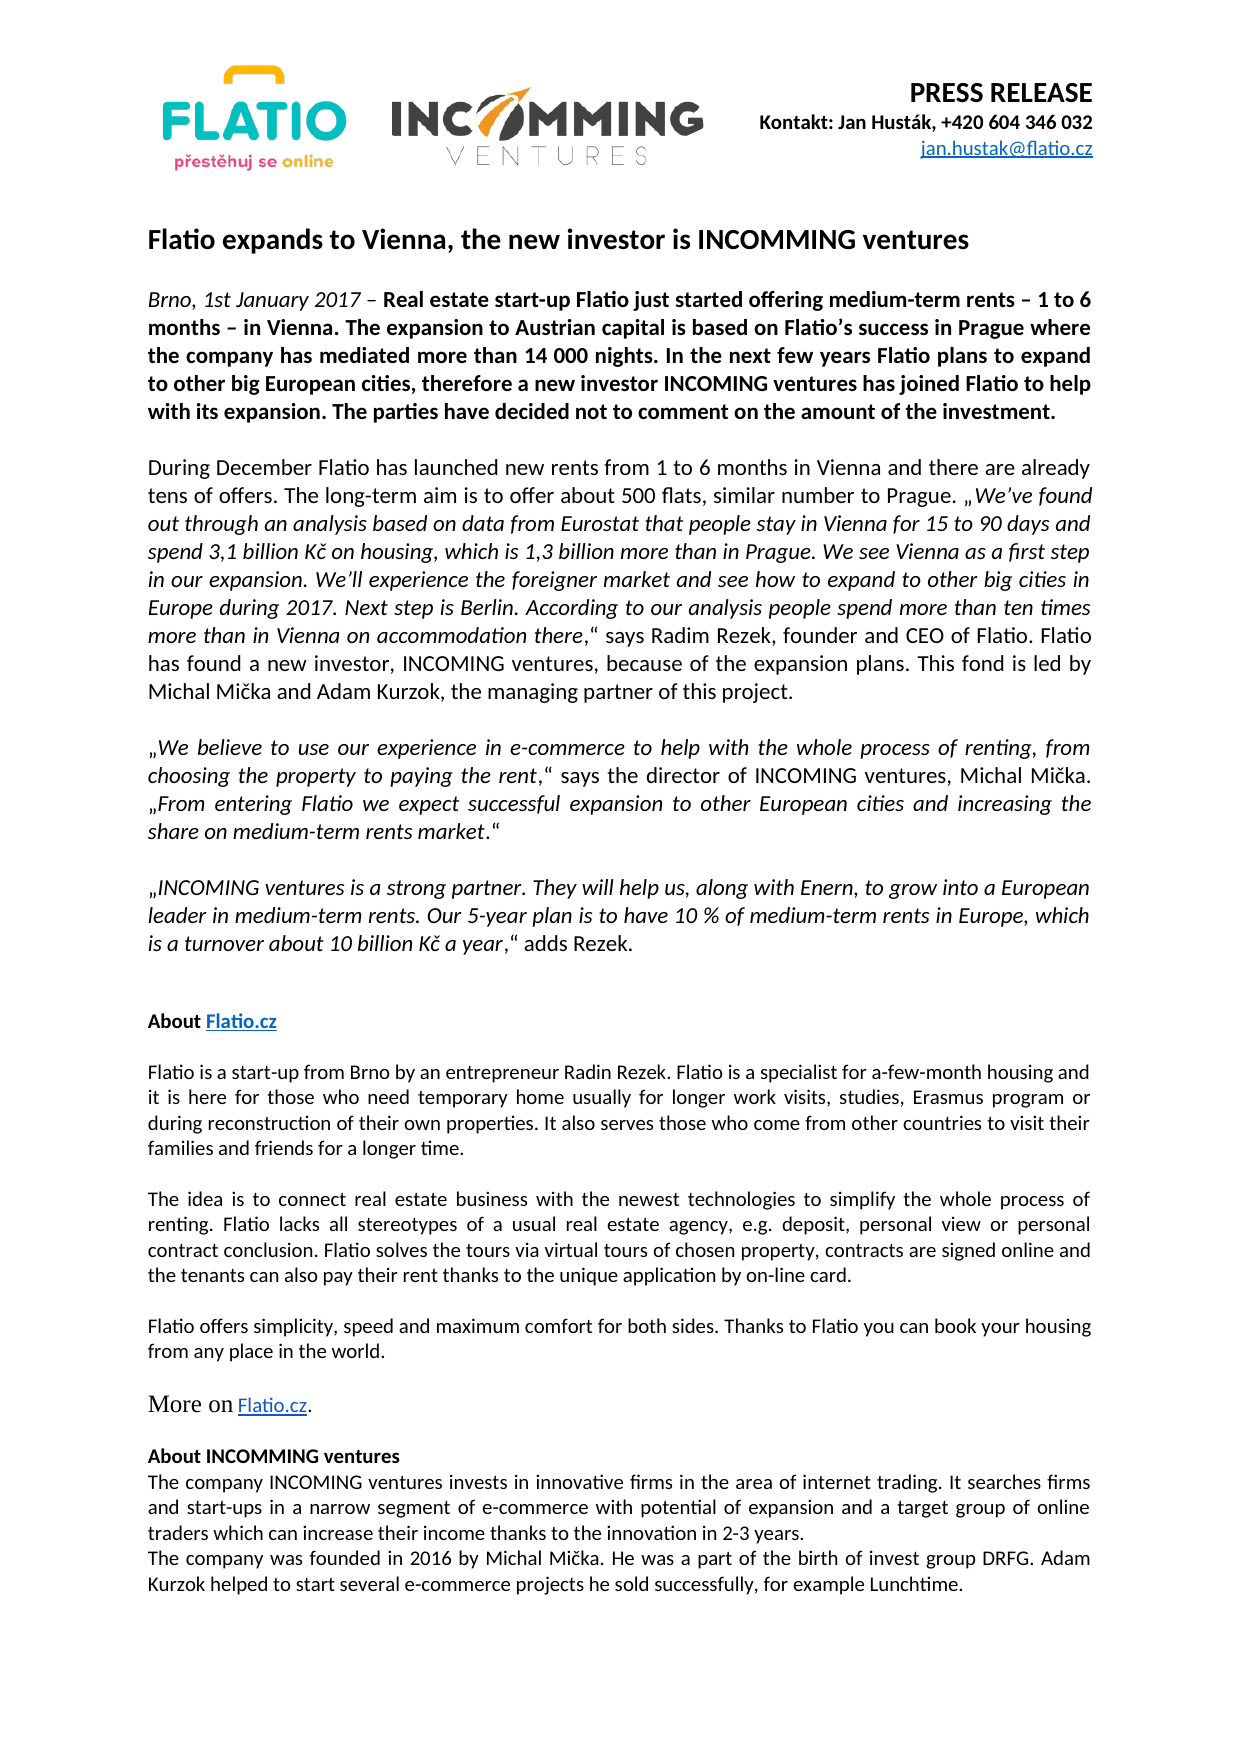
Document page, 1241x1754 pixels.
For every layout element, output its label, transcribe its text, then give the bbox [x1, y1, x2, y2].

text During December Flatio has launched new rents from 1 to 6 months in Vienna and there are already tens of offers. The long-term aim is to offer about 500 flats, similar number to Prague. „We’ve found out through an analysis based on data from Eurostat that people stay in Vienna for 15 to 90 days and spend 3,1 billion Kč on housing, which is 1,3 billion more than in Prague. We see Vienna as a first step in our expansion. We’ll experience the foreigner market and see how to expand to other big cities in Europe during 2017. Next step is Berlin. According to our analysis people spend more than ten times more than in Vienna on accommodation there,“ says Radim Rezek, founder and CEO of Flatio. Flatio has found a new investor, INCOMING ventures, because of the expansion plans. This fond is led by Michal Mička and Adam Kurzok, the managing partner of this project. [148, 453, 1093, 705]
text About INCOMMING ventures [148, 1444, 1093, 1469]
text About Flatio.cz [148, 1008, 1093, 1034]
text The company was founded in 2016 by Michal Mička. He was a part of the birth of invest group DRFG. Adam Kurzok helped to start several e-commerce projects he sold successfully, for example Lunchtime. [148, 1545, 1093, 1596]
text „INCOMING ventures is a strong partner. They will help us, along with Enern, to grow into a European leader in medium-term rents. Our 5-year plan is to have 10 % of medium-term rents in Europe, which is a turnover about 10 billion Kč a year,“ adds Rezek. [148, 873, 1093, 957]
text Flatio expands to Vienna, the new investor is INCOMMING ventures [148, 221, 1093, 257]
text The idea is to connect real estate business with the newest technologies to simplify the whole process of renting. Flatio lacks all stereotypes of a usual real estate agency, e.g. deposit, personal view or personal contract conclusion. Flatio solves the tours via virtual tours of chosen property, contracts are signed online and the tenants can also pay their rent thanks to the unique application by on-line card. [148, 1186, 1093, 1288]
text „We believe to use our experience in e-commerce to help with the whole process of renting, from choosing the property to paying the rent,“ says the director of INCOMING ventures, Michal Mička. „From entering Flatio we expect successful expansion to other European cities and increasing the share on medium-term rents market.“ [148, 733, 1093, 845]
text The company INCOMING ventures invests in innovative firms in the area of internet trading. It searches firms and start-ups in a narrow segment of e-commerce with potential of expansion and a target group of online traders which can increase their income thanks to the innovation in 2-3 years. [148, 1469, 1093, 1545]
text Flatio offers simplicity, speed and maximum comfort for both sides. Thanks to Flatio you can book your housing from any place in the world. [148, 1313, 1093, 1364]
text Flatio is a start-up from Brno by an entrepreneur Radin Rezek. Flatio is a specialist for a-few-month housing and it is here for those who need temporary home usually for longer work visits, studies, Erasmus program or during reconstruction of their own properties. It also serves those who come from other countries to visit their families and friends for a longer time. [148, 1059, 1093, 1161]
picture [383, 82, 704, 166]
text Brno, 1st January 2017 – Real estate start-up Flatio just started offering medium-term rents – 1 to 6 months – in Vienna. The expansion to Austrian capital is based on Flatio’s success in Prague where the company has mediated more than 14 000 nights. In the next few years Flatio plans to expand to other big European cities, therefore a new investor INCOMING ventures has joined Flatio to help with its expansion. The parties have decided not to comment on the amount of the investment. [148, 285, 1093, 425]
picture [147, 56, 365, 181]
text More on Flatio.cz. [148, 1389, 1093, 1418]
